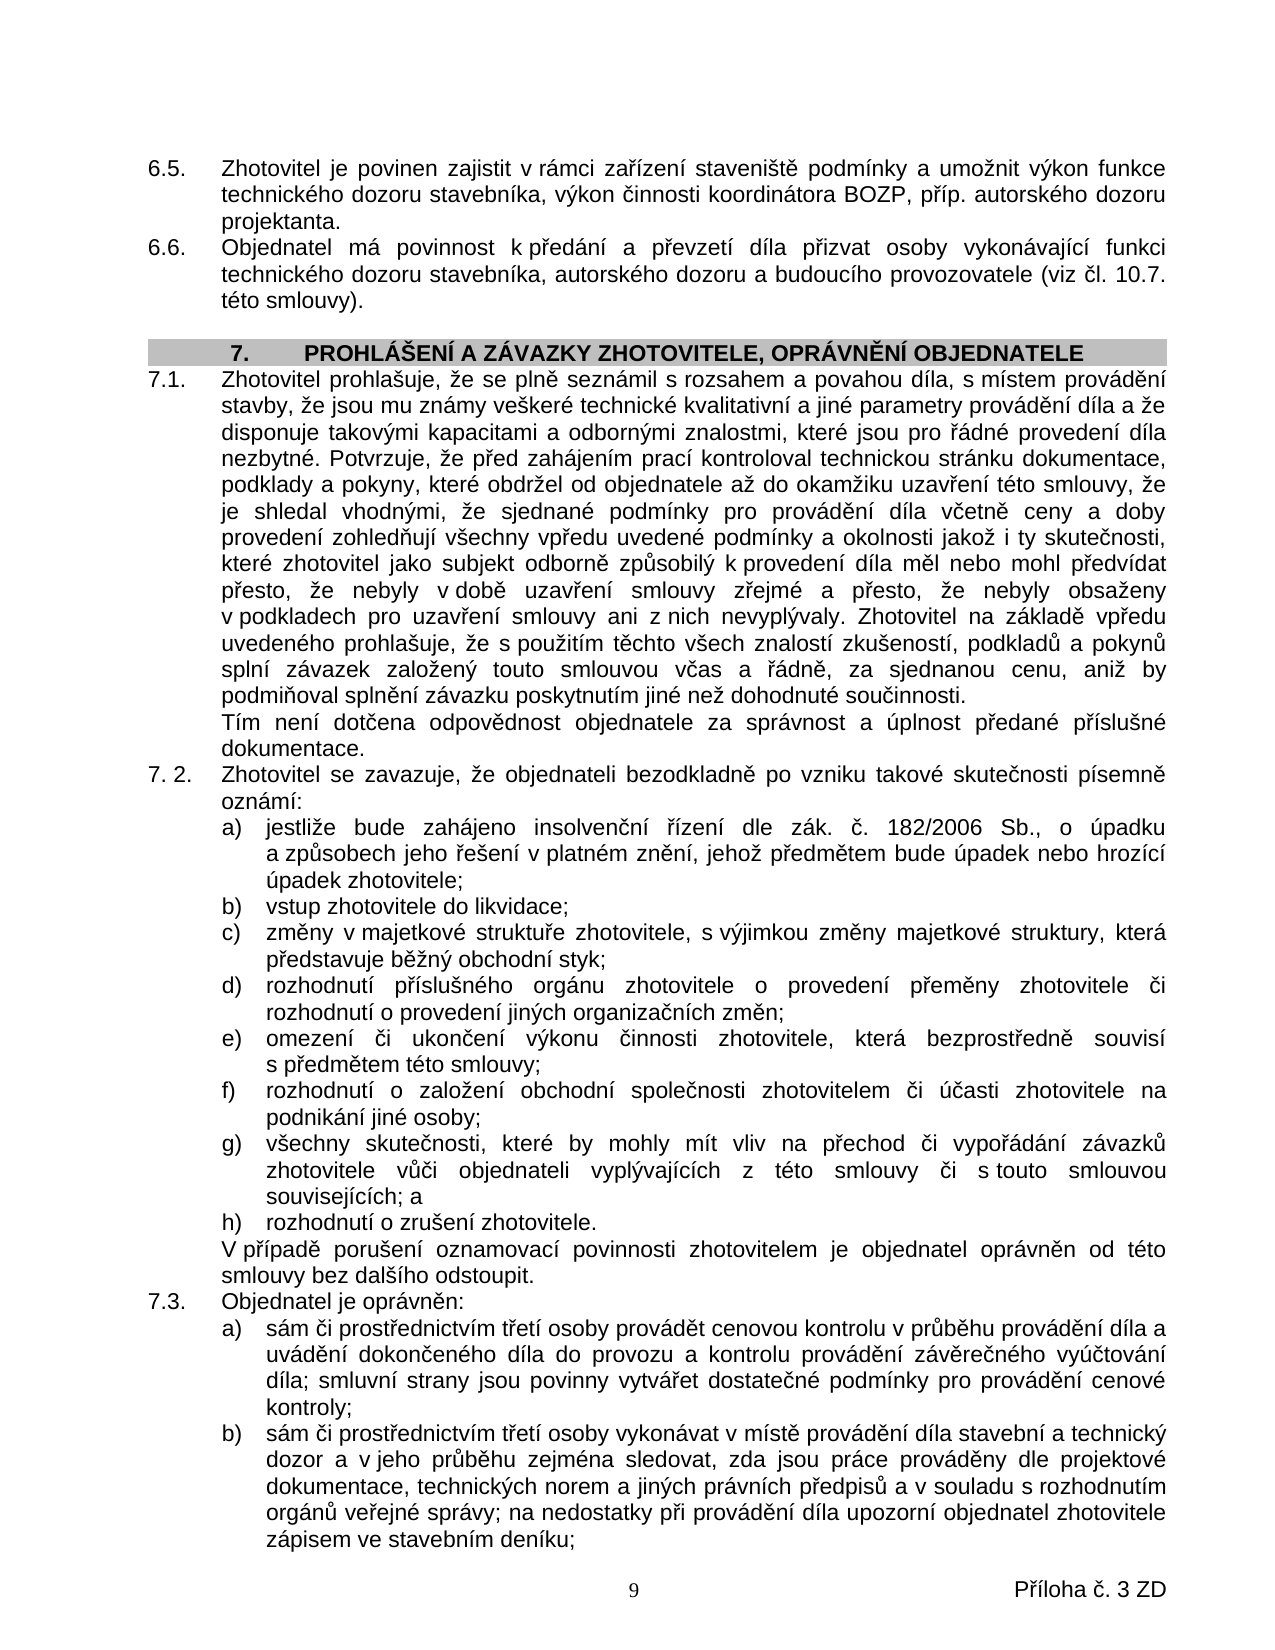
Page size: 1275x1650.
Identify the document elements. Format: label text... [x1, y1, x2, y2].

text 7.3. Objednatel je oprávněn: [148, 1288, 1167, 1315]
text V případě porušení oznamovací povinnosti zhotovitelem je objednatel oprávněn od této smlouvy bez dalšího odstoupit. [221, 1236, 1167, 1288]
text 7.1. Zhotovitel prohlašuje, že se plně seznámil s rozsahem a povahou díla, s místem provádění stavby, že jsou mu známy veškeré technické kvalitativní a jiné parametry provádění díla a že disponuje takovými kapacitami a odbornými znalostmi, které jsou pro řádné provedení díla nezbytné. Potvrzuje, že před zahájením prací kontroloval technickou stránku dokumentace, podklady a pokyny, které obdržel od objednatele až do okamžiku uzavření této smlouvy, že je shledal vhodnými, že sjednané podmínky pro provádění díla včetně ceny a doby provedení zohledňují všechny vpředu uvedené podmínky a okolnosti jakož i ty skutečnosti, které zhotovitel jako subjekt odborně způsobilý k provedení díla měl nebo mohl předvídat přesto, že nebyly v době uzavření smlouvy zřejmé a přesto, že nebyly obsaženy v podkladech pro uzavření smlouvy ani z nich nevyplývaly. Zhotovitel na základě vpředu uvedeného prohlašuje, že s použitím těchto všech znalostí zkušeností, podkladů a pokynů splní závazek založený touto smlouvou včas a řádně, za sjednanou cenu, aniž by podmiňoval splnění závazku poskytnutím jiné než dohodnuté součinnosti. [148, 366, 1167, 708]
list rozhodnutí příslušného orgánu zhotovitele o provedení přeměny zhotovitele či rozhodnutí o provedení jiných organizačních změn; [222, 972, 1167, 1025]
text 7. 2. Zhotovitel se zavazuje, že objednateli bezodkladně po vzniku takové skutečnosti písemně oznámí: [148, 761, 1167, 814]
text 6.5. Zhotovitel je povinen zajistit v rámci zařízení staveniště podmínky a umožnit výkon funkce technického dozoru stavebníka, výkon činnosti koordinátora BOZP, příp. autorského dozoru projektanta. [148, 155, 1167, 234]
list omezení či ukončení výkonu činnosti zhotovitele, která bezprostředně souvisí s předmětem této smlouvy; [222, 1025, 1167, 1077]
list změny v majetkové struktuře zhotovitele, s výjimkou změny majetkové struktury, která představuje běžný obchodní styk; [222, 919, 1167, 972]
list jestliže bude zahájeno insolvenční řízení dle zák. č. 182/2006 Sb., o úpadku a způsobech jeho řešení v platném znění, jehož předmětem bude úpadek nebo hrozící úpadek zhotovitele; [222, 814, 1167, 893]
list všechny skutečnosti, které by mohly mít vliv na přechod či vypořádání závazků zhotovitele vůči objednateli vyplývajících z této smlouvy či s touto smlouvou souvisejících; a [222, 1130, 1167, 1209]
list rozhodnutí o zrušení zhotovitele. [222, 1209, 1167, 1236]
list sám či prostřednictvím třetí osoby provádět cenovou kontrolu v průběhu provádění díla a uvádění dokončeného díla do provozu a kontrolu provádění závěrečného vyúčtování díla; smluvní strany jsou povinny vytvářet dostatečné podmínky pro provádění cenové kontroly; [222, 1315, 1167, 1420]
list vstup zhotovitele do likvidace; [222, 893, 1167, 919]
list sám či prostřednictvím třetí osoby vykonávat v místě provádění díla stavební a technický dozor a v jeho průběhu zejména sledovat, zda jsou práce prováděny dle projektové dokumentace, technických norem a jiných právních předpisů a v souladu s rozhodnutím orgánů veřejné správy; na nedostatky při provádění díla upozorní objednatel zhotovitele zápisem ve stavebním deníku; [222, 1420, 1167, 1552]
text 7. PROHLÁŠENÍ A ZÁVAZKY ZHOTOVITELE, OPRÁVNĚNÍ OBJEDNATELE [148, 339, 1167, 366]
text Tím není dotčena odpovědnost objednatele za správnost a úplnost předané příslušné dokumentace. [221, 708, 1167, 761]
list rozhodnutí o založení obchodní společnosti zhotovitelem či účasti zhotovitele na podnikání jiné osoby; [222, 1077, 1167, 1130]
text 6.6. Objednatel má povinnost k předání a převzetí díla přizvat osoby vykonávající funkci technického dozoru stavebníka, autorského dozoru a budoucího provozovatele (viz čl. 10.7. této smlouvy). [148, 234, 1167, 313]
